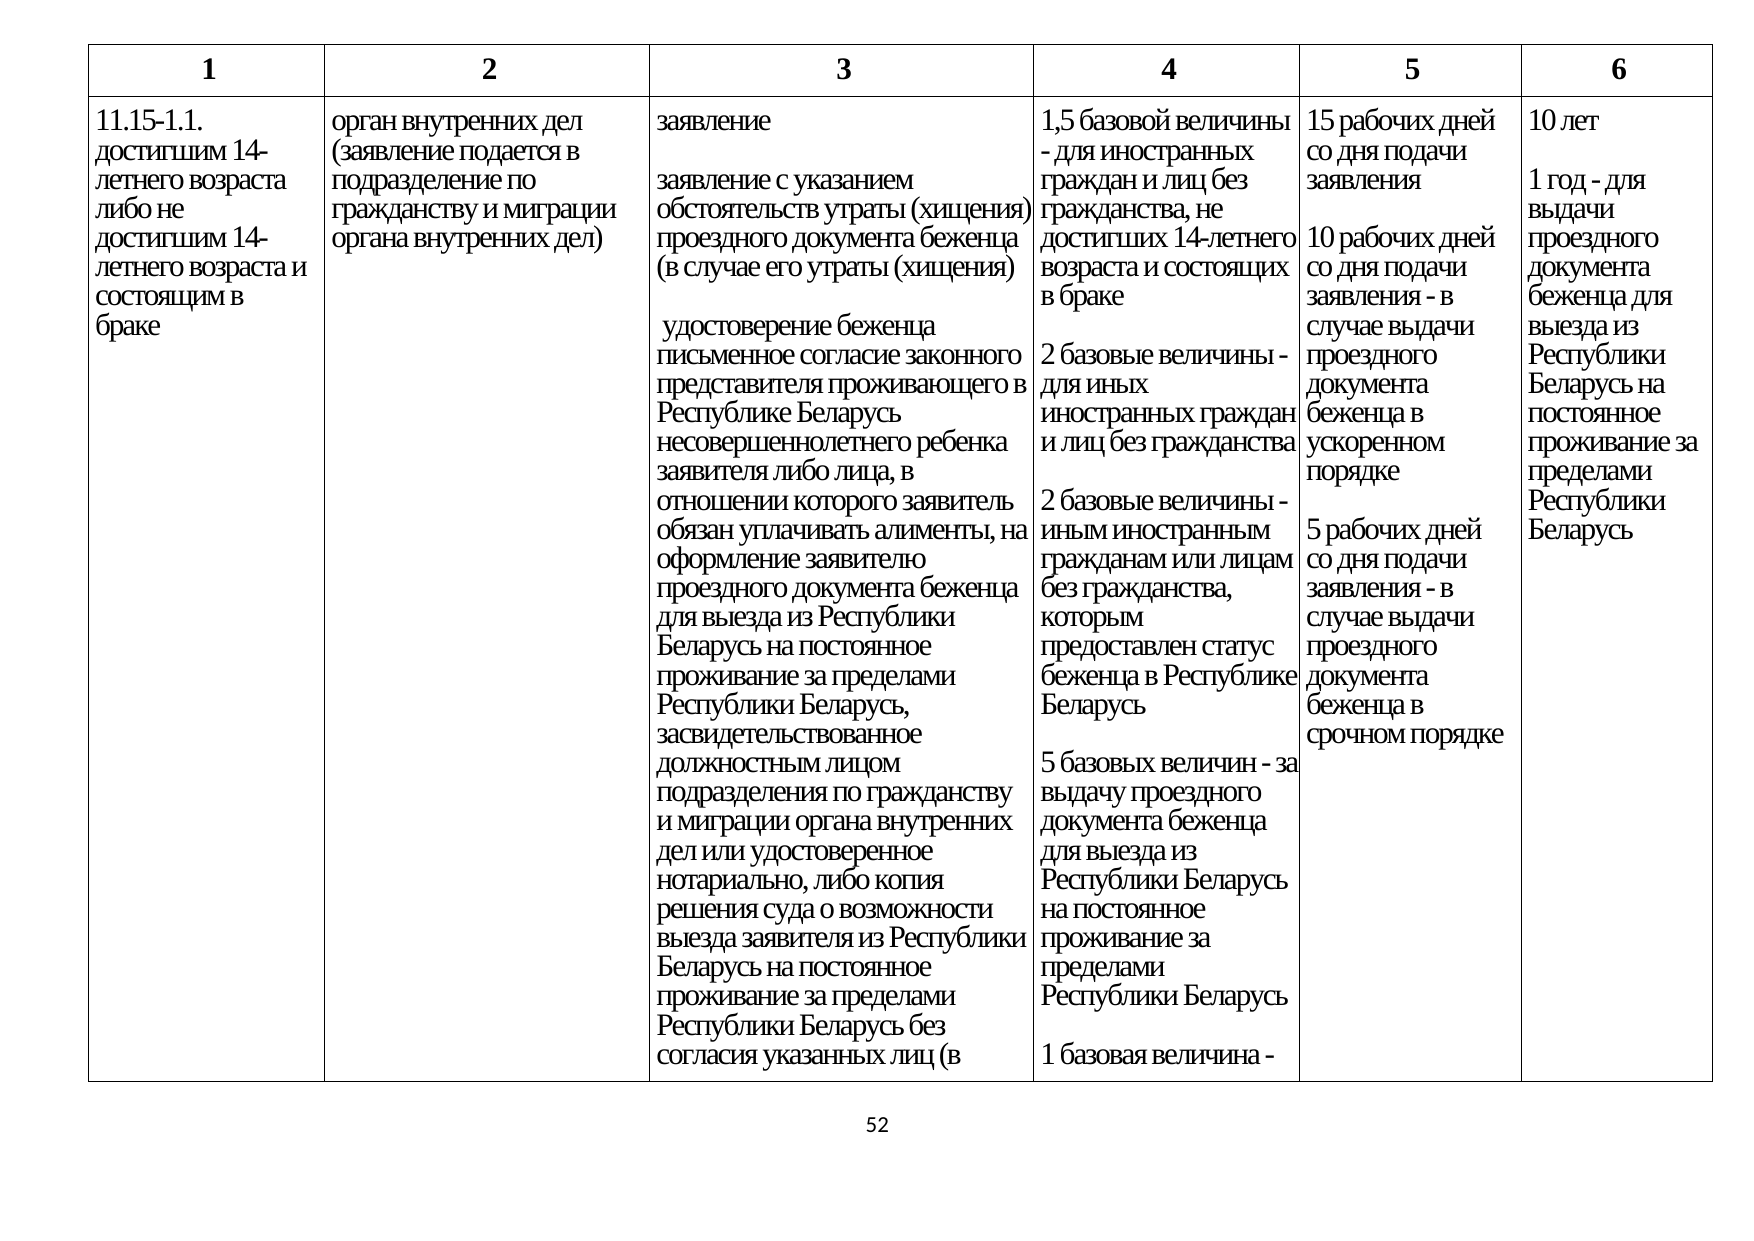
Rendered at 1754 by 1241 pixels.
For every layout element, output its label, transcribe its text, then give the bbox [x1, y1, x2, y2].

table_header 6 [1522, 45, 1712, 96]
table_header 4 [1034, 45, 1299, 96]
table_header 5 [1300, 45, 1521, 96]
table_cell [650, 97, 1033, 1081]
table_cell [1034, 97, 1299, 1081]
table_header 3 [650, 45, 1033, 96]
table_header 1 [89, 45, 324, 96]
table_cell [1300, 97, 1521, 1081]
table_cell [89, 97, 324, 1081]
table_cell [325, 97, 649, 1081]
table_header 2 [325, 45, 649, 96]
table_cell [1522, 97, 1712, 1081]
